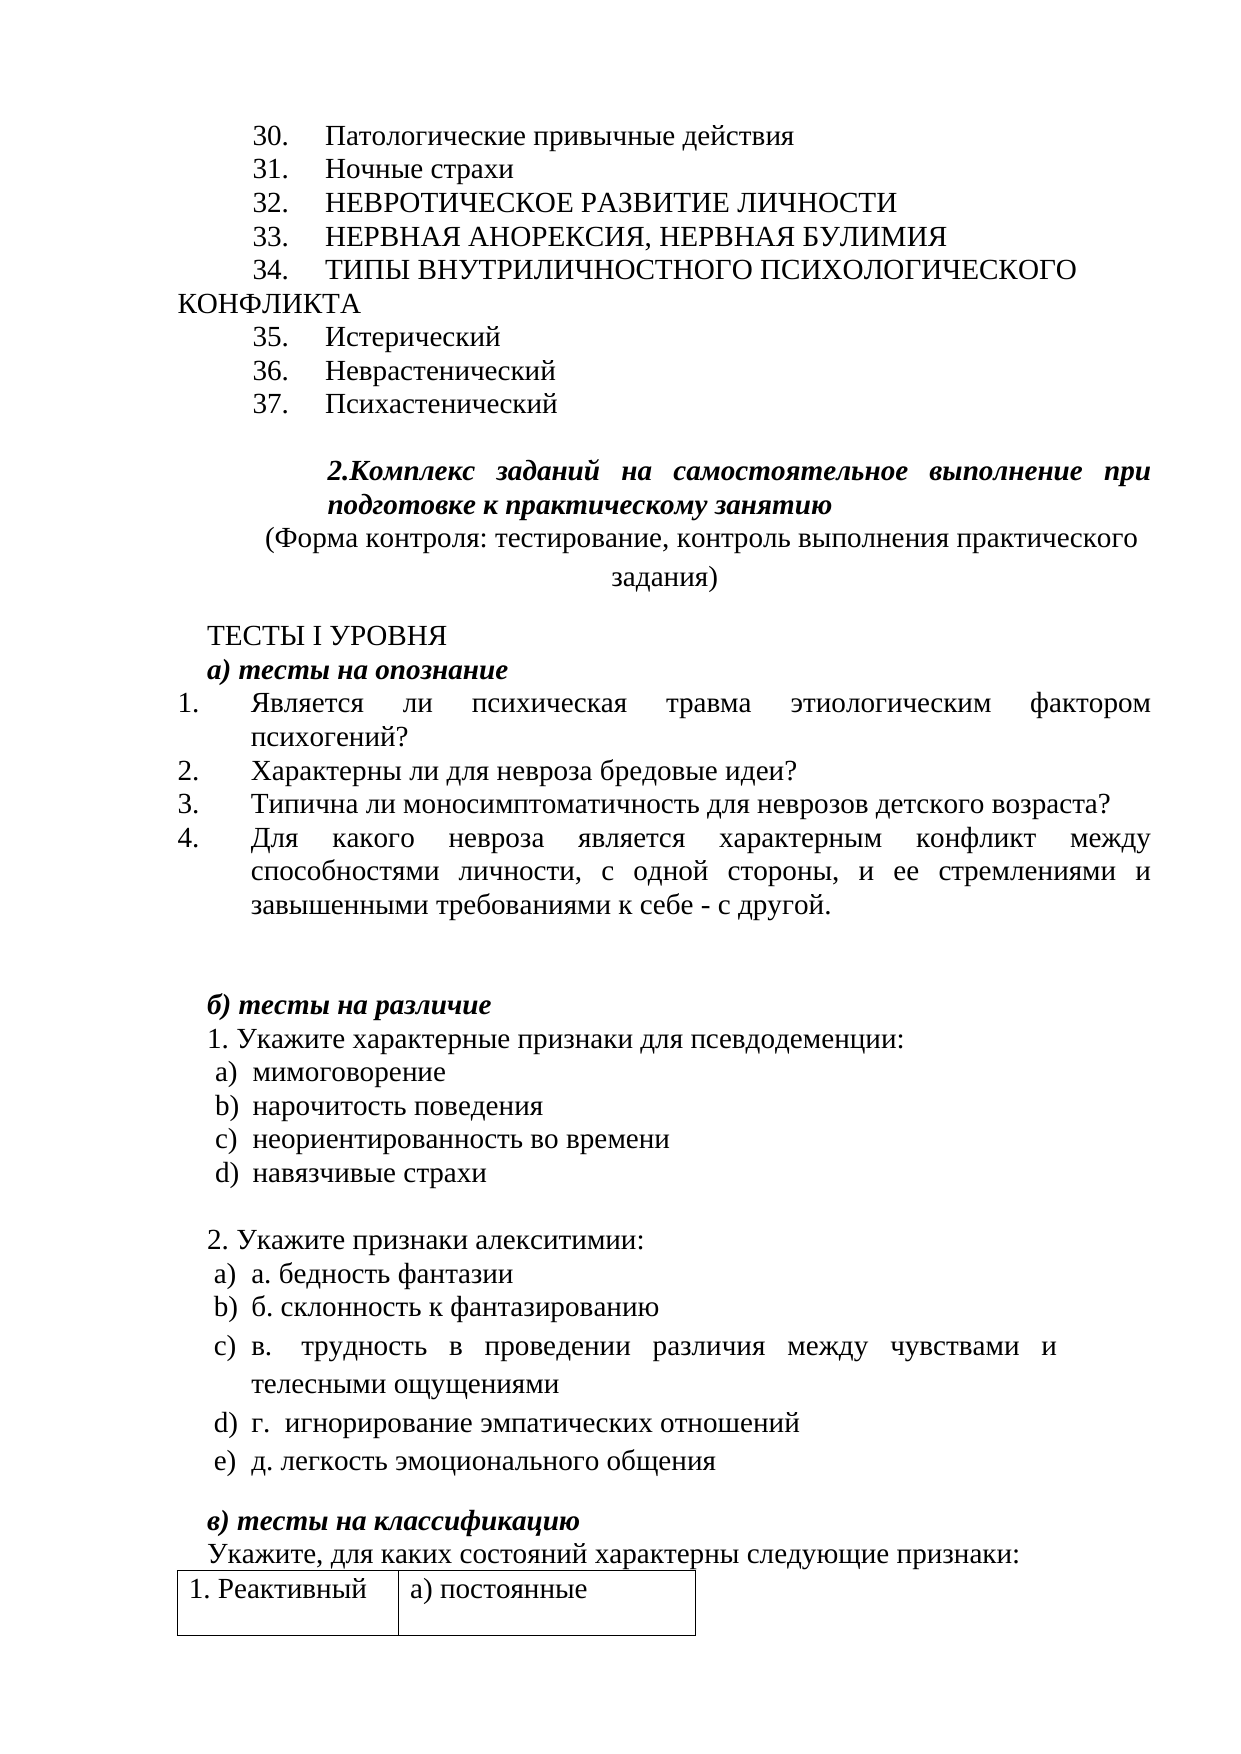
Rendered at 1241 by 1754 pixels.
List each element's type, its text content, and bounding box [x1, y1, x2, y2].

list д. легкость эмоционального общения [213, 1443, 1152, 1477]
list НЕВРОТИЧЕСКОЕ РАЗВИТИЕ ЛИЧНОСТИ [177, 185, 1152, 219]
list Неврастенический [177, 353, 1152, 386]
list 2.Комплекс заданий на самостоятельное выполнение при подготовке к практическому занятию [327, 453, 1152, 521]
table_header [399, 1571, 695, 1635]
text а) тесты на опознание [177, 652, 1152, 686]
list Ночные страхи [177, 152, 1152, 185]
list НЕРВНАЯ АНОРЕКСИЯ, НЕРВНАЯ БУЛИМИЯ [177, 219, 1152, 252]
text б) тесты на различие [177, 987, 1152, 1021]
list Истерический [177, 319, 1152, 353]
list нарочитость поведения [215, 1088, 1152, 1122]
list б. склонность к фантазированию [213, 1289, 1152, 1323]
text ТЕСТЫ I УРОВНЯ [177, 618, 1152, 652]
text 1. Укажите характерные признаки для псевдодеменции: [177, 1021, 1152, 1054]
list Для какого невроза является характерным конфликт между способностями личности, с одной стороны, и ее стремлениями и завышенными требованиями к себе - с другой. [177, 820, 1152, 920]
text (Форма контроля: тестирование, контроль выполнения практического задания) [177, 521, 1152, 593]
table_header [178, 1571, 398, 1635]
list навязчивые страхи [215, 1155, 1152, 1189]
list Типична ли моносимптоматичность для неврозов детского возраста? [177, 786, 1152, 820]
list мимоговорение [215, 1054, 1152, 1088]
text 2. Укажите признаки алекситимии: [207, 1222, 1152, 1256]
list Характерны ли для невроза бредовые идеи? [177, 753, 1152, 786]
text Укажите, для каких состояний характерны следующие признаки: [177, 1536, 1152, 1570]
list Психастенический [177, 386, 1152, 420]
list неориентированность во времени [215, 1122, 1152, 1155]
list Является ли психическая травма этиологическим фактором психогений? [177, 686, 1152, 753]
text в) тесты на классификацию [177, 1503, 1152, 1536]
list Патологические привычные действия [177, 118, 1152, 152]
list в. трудность в проведении различия между чувствами и телесными ощущениями [213, 1328, 1152, 1400]
list а. бедность фантазии [213, 1256, 1152, 1289]
list ТИПЫ ВНУТРИЛИЧНОСТНОГО ПСИХОЛОГИЧЕСКОГО КОНФЛИКТА [177, 252, 1152, 319]
list г. игнорирование эмпатических отношений [213, 1405, 1152, 1438]
